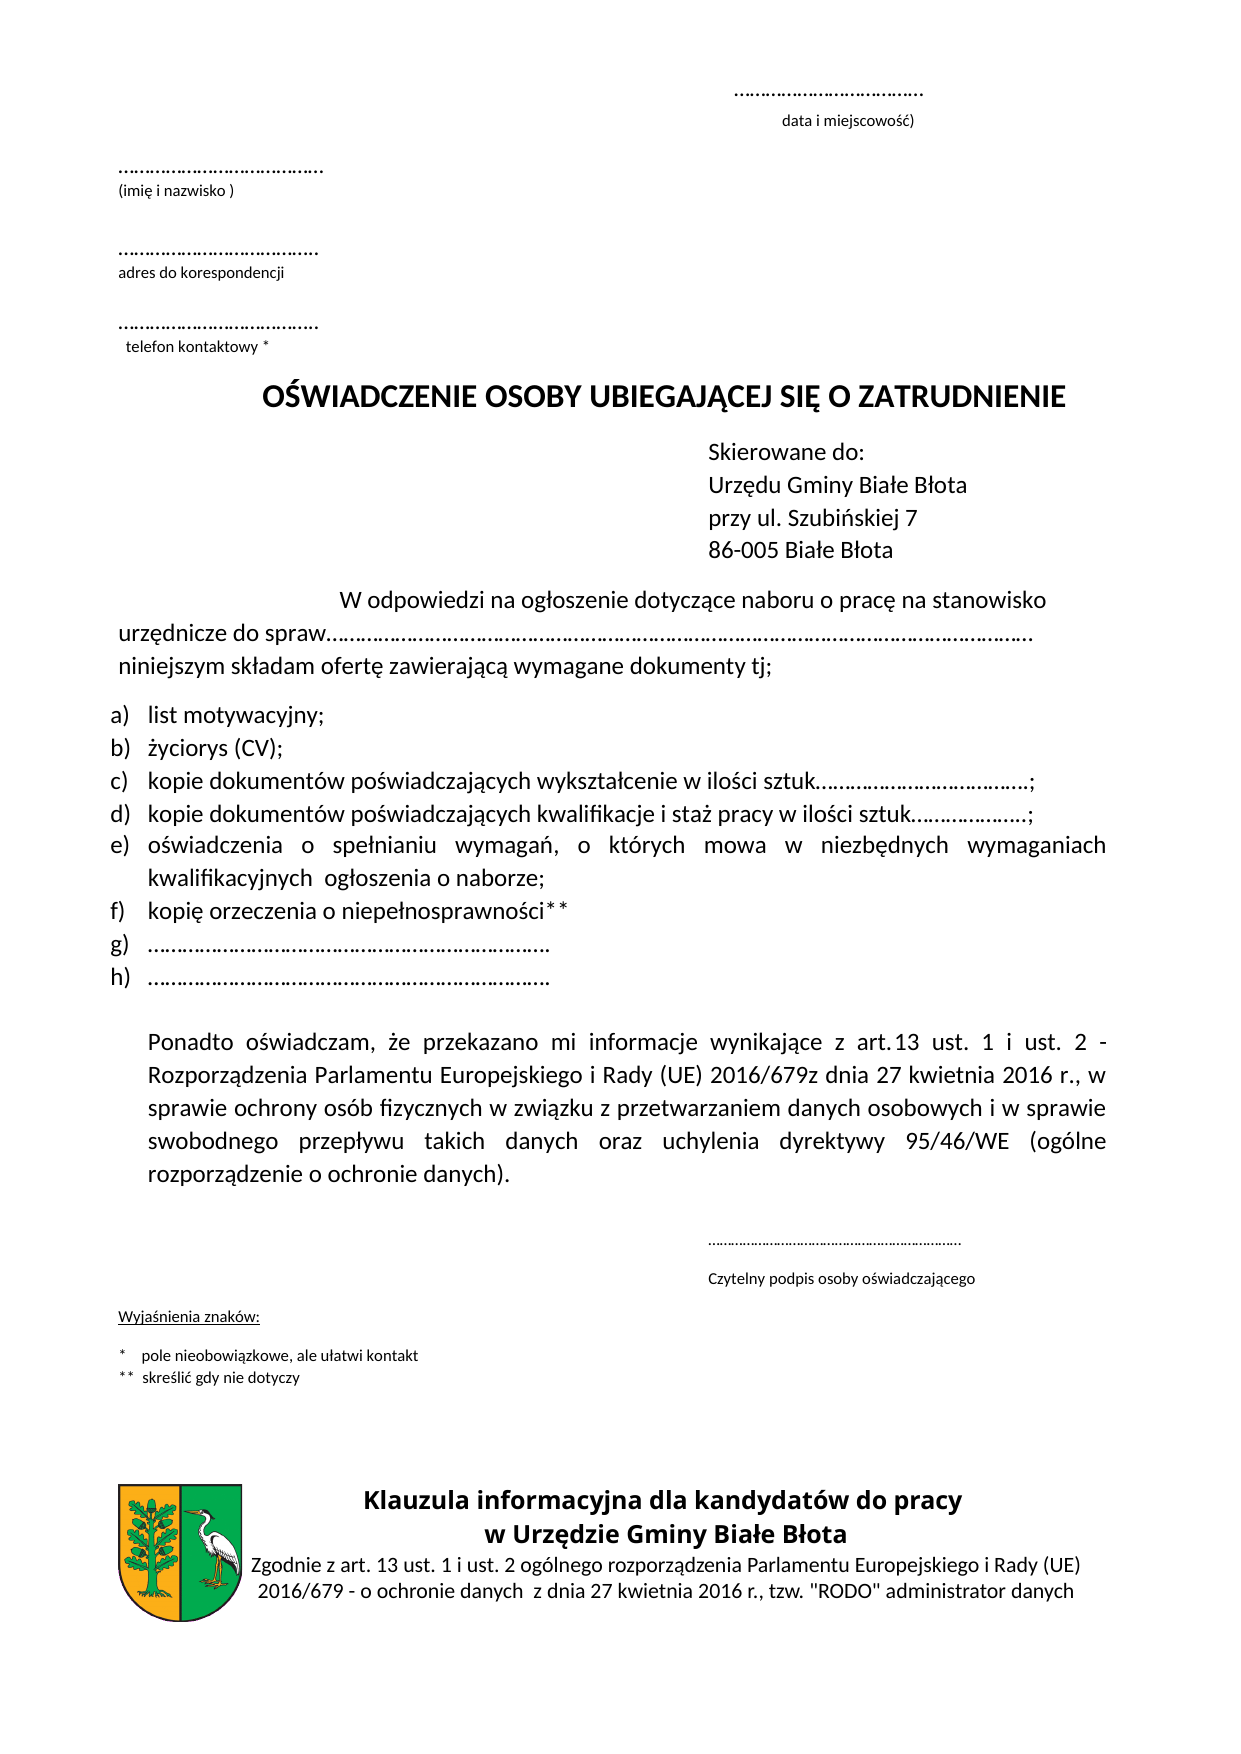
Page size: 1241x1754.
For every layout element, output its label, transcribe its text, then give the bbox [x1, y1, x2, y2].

list życiorys (CV); [110, 733, 1107, 763]
list kopie dokumentów poświadczających wykształcenie w ilości sztuk……………………………….; [110, 766, 1107, 796]
text ………………………………………………………… [708, 1208, 1107, 1250]
list kopie dokumentów poświadczających kwalifikacje i staż pracy w ilości sztuk………………..; [110, 798, 1107, 829]
text OŚWIADCZENIE OSOBY UBIEGAJĄCEJ SIĘ O ZATRUDNIENIE [222, 375, 1107, 416]
text ……………………………… data i miejscowość) [118, 74, 1107, 132]
text Klauzula informacyjna dla kandydatów do pracy w Urzędzie Gminy Białe Błota [118, 1483, 1090, 1551]
list Ponadto oświadczam, że przekazano mi informacje wynikające z art.13 ust. 1 i ust. 2 -Rozporządzenia Parlamentu Europejskiego i Rady (UE) 2016/679z dnia 27 kwietnia 2016 r., w sprawie ochrony osób fizycznych w związku z przetwarzaniem danych osobowych i w sprawie swobodnego przepływu takich danych oraz uchylenia dyrektywy 95/46/WE (ogólne rozporządzenie o ochronie danych). [148, 1026, 1107, 1189]
text Skierowane do: Urzędu Gminy Białe Błota przy ul. Szubińskiej 7 86-005 Białe Błota [118, 436, 1107, 565]
text W odpowiedzi na ogłoszenie dotyczące naboru o pracę na stanowisko urzędnicze do spraw…………………………………………………………………………………………………………… niniejszym składam ofertę zawierającą wymagane dokumenty tj; [118, 584, 1107, 681]
list list motywacyjny; [110, 700, 1107, 730]
list ……………………………………………………………. [110, 961, 1107, 991]
list oświadczenia o spełnianiu wymagań, o których mowa w niezbędnych wymaganiach kwalifikacyjnych ogłoszenia o naborze; [110, 829, 1107, 892]
text ………………………………… (imię i nazwisko ) ……………………………….. adres do korespondencji ……………………………….. telefon kontaktowy * [118, 151, 1107, 357]
picture [118, 1484, 243, 1622]
text * pole nieobowiązkowe, ale ułatwi kontakt ** skreślić gdy nie dotyczy [118, 1345, 1107, 1387]
list ……………………………………………………………. [110, 928, 1107, 958]
text Czytelny podpis osoby oświadczającego [118, 1268, 1107, 1288]
list kopię orzeczenia o niepełnosprawności** [110, 895, 1107, 925]
text Wyjaśnienia znaków: [118, 1307, 1107, 1327]
